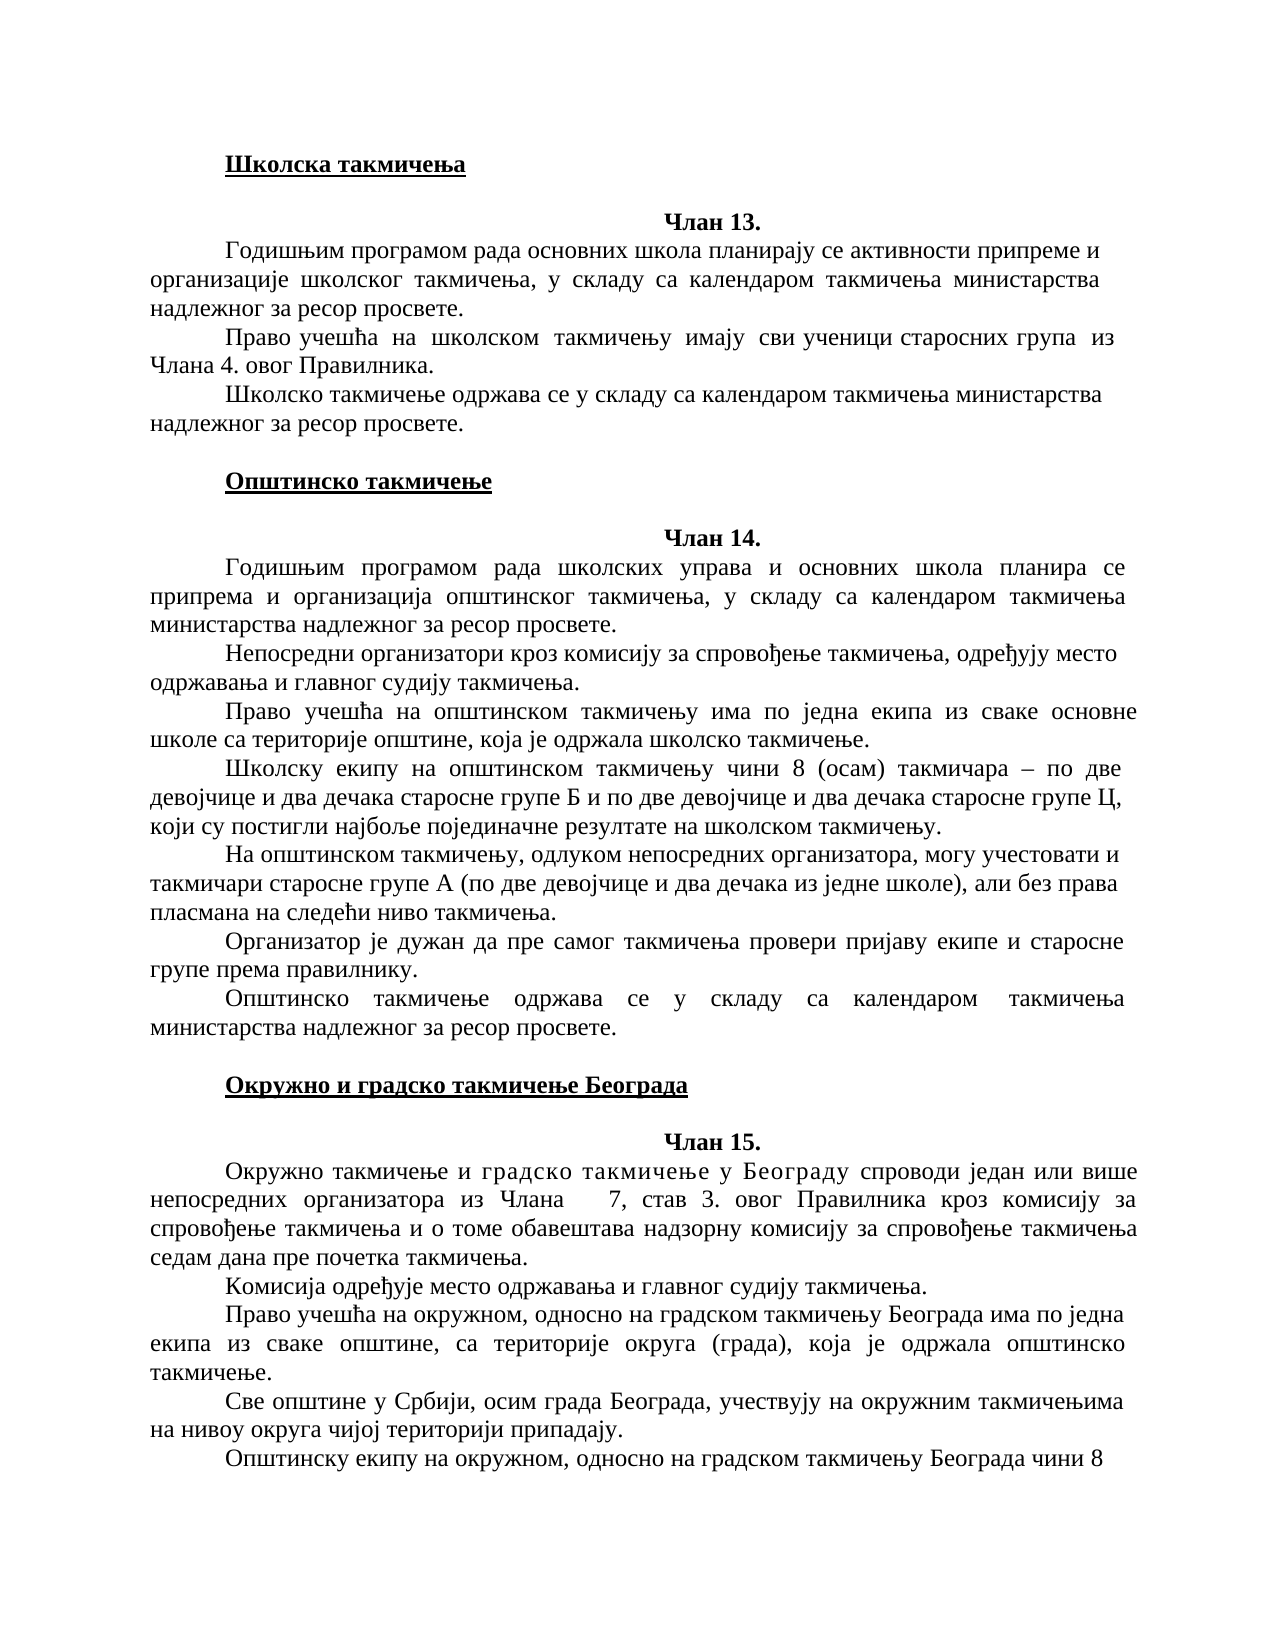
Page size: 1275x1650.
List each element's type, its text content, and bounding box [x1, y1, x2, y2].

text Право учешћа на општинском такмичењу има по једна екипа из сваке основне школе са територије општине, која је одржала школско такмичење. [150, 696, 1137, 753]
subtitle Школска такмичења [150, 149, 1137, 178]
text Право учешћа на окружном, односно на градском такмичењу Београда има по једна екипа из сваке општине, са територије округа (града), која је одржала општинско такмичење. [150, 1299, 1126, 1386]
text Годишњим програмом рада школских управа и основних школа планира се припрема и организација општинског такмичења, у складу са календаром такмичења министарства надлежног за ресор просвете. [150, 552, 1126, 638]
subtitle Општинско такмичење [150, 466, 1137, 495]
text Окружно такмичење и градско такмичење у Београду спроводи један или више непосредних организатора из Члана 7, став 3. овог Правилника кроз комисију за спровођење такмичења и о томе обавештава надзорну комисију за спровођење такмичења седам дана пре почетка такмичења. [150, 1156, 1137, 1271]
subtitle Окружно и градско такмичење Београда [150, 1070, 1137, 1098]
text Све општине у Србији, осим града Београда, учествују на окружним такмичењима на нивоу округа чијој територији припадају. [150, 1386, 1125, 1443]
text Организатор је дужан да пре самог такмичења провери пријаву екипе и старосне групе према правилнику. [150, 926, 1125, 983]
text Годишњим програмом рада основних школа планирају се активности припреме и организације школског такмичења, у складу са календаром такмичења министарства надлежног за ресор просвете. [150, 236, 1101, 322]
text Члан 14. [589, 523, 1137, 552]
text Непосредни организатори кроз комисију за спровођење такмичења, одређују место одржавања и главног судију такмичења. [150, 638, 1118, 696]
text На општинском такмичењу, одлуком непосредних организатора, могу учестовати и такмичари старосне групе А (по две девојчице и два дечака из једне школе), али без права пласмана на следећи ниво такмичења. [150, 839, 1120, 926]
text Школску екипу на општинском такмичењу чини 8 (осам) такмичара – по две девојчице и два дечака старосне групе Б и по две девојчице и два дечака старосне групе Ц, који су постигли најбоље појединачне резултате на школском такмичењу. [150, 753, 1123, 839]
text Школско такмичење одржава се у складу са календаром такмичења министарства надлежног за ресор просвете. [150, 379, 1103, 437]
text Право учешћа на школском такмичењу имају сви ученици старосних група из Члана 4. овог Правилника. [150, 322, 1115, 379]
text Општинско такмичење одржава се у складу са календаром такмичења министарства надлежног за ресор просвете. [150, 983, 1125, 1041]
text Члан 15. [589, 1127, 1137, 1156]
text Члан 13. [589, 207, 1137, 236]
text Комисија одређује место одржавања и главног судију такмичења. [225, 1271, 1137, 1299]
text Општинску екипу на окружном, односно на градском такмичењу Београда чини 8 [225, 1443, 1137, 1472]
